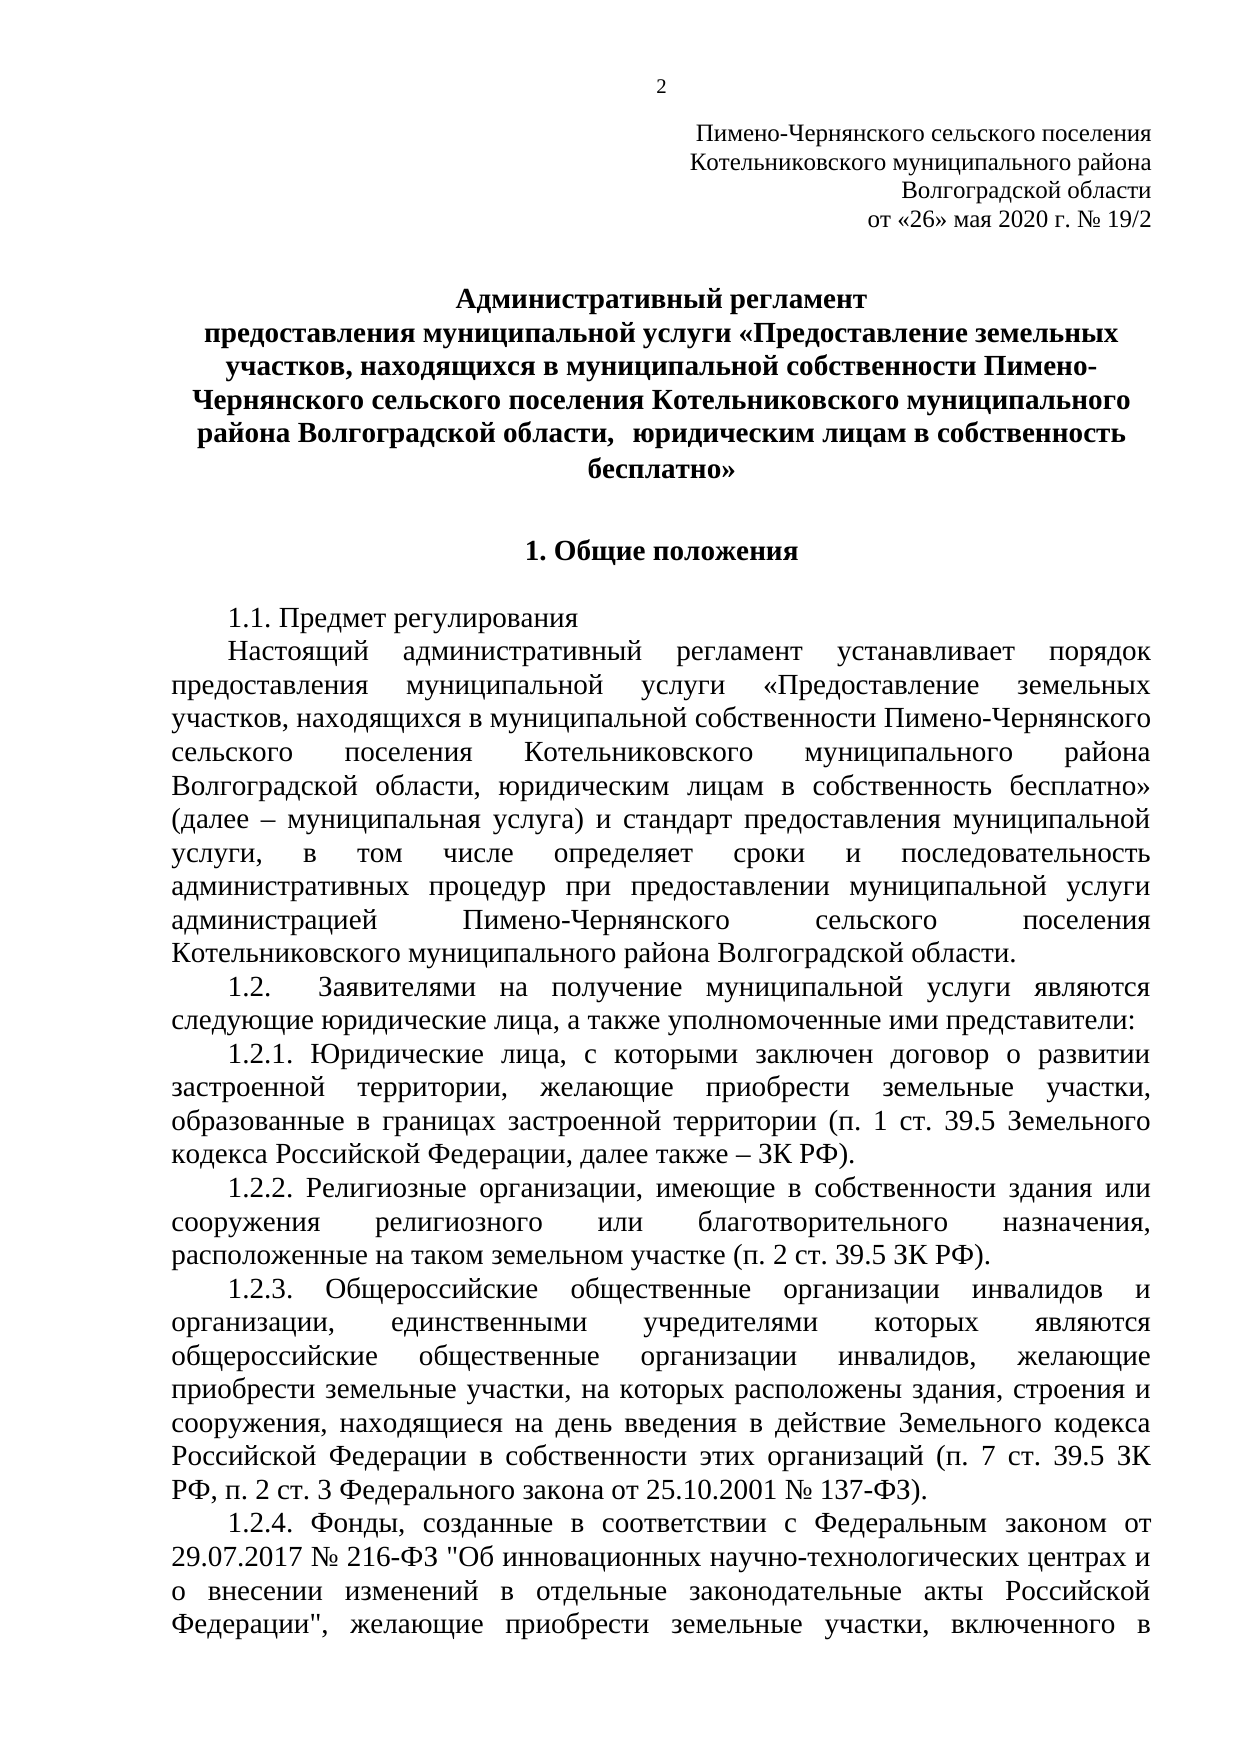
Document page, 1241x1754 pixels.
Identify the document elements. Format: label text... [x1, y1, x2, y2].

text предоставления муниципальной услуги «Предоставление земельных участков, находящихся в муниципальной собственности Пимено-Чернянского сельского поселения Котельниковского муниципального района Волгоградской области, юридическим лицам в собственность бесплатно» [171, 315, 1152, 485]
text Настоящий административный регламент устанавливает порядок предоставления муниципальной услуги «Предоставление земельных участков, находящихся в муниципальной собственности Пимено-Чернянского сельского поселения Котельниковского муниципального района Волгоградской области, юридическим лицам в собственность бесплатно» (далее – муниципальная услуга) и стандарт предоставления муниципальной услуги, в том числе определяет сроки и последовательность административных процедур при предоставлении муниципальной услуги администрацией Пимено-Чернянского сельского поселения Котельниковского муниципального района Волгоградской области. [171, 633, 1152, 969]
text 1.2.1. Юридические лица, с которыми заключен договор о развитии застроенной территории, желающие приобрести земельные участки, образованные в границах застроенной территории (п. 1 ст. 39.5 Земельного кодекса Российской Федерации, далее также – ЗК РФ). [171, 1036, 1152, 1170]
text 1.2.2. Религиозные организации, имеющие в собственности здания или сооружения религиозного или благотворительного назначения, расположенные на таком земельном участке (п. 2 ст. 39.5 ЗК РФ). [171, 1170, 1152, 1271]
text от «26» мая 2020 г. № 19/2 [171, 204, 1152, 233]
text 1.1. Предмет регулирования [171, 600, 1152, 633]
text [171, 1506, 1152, 1640]
text Волгоградской области [171, 176, 1152, 204]
text Пимено-Чернянского сельского поселения [171, 118, 1152, 147]
text 1. Общие положения [171, 533, 1152, 566]
text Котельниковского муниципального района [171, 147, 1152, 176]
text Административный регламент [171, 281, 1152, 315]
text 1.2. Заявителями на получение муниципальной услуги являются следующие юридические лица, а также уполномоченные ими представители: [171, 969, 1152, 1036]
text 1.2.3. Общероссийские общественные организации инвалидов и организации, единственными учредителями которых являются общероссийские общественные организации инвалидов, желающие приобрести земельные участки, на которых расположены здания, строения и сооружения, находящиеся на день введения в действие Земельного кодекса Российской Федерации в собственности этих организаций (п. 7 ст. 39.5 ЗК РФ, п. 2 ст. 3 Федерального закона от 25.10.2001 № 137-ФЗ). [171, 1271, 1152, 1506]
